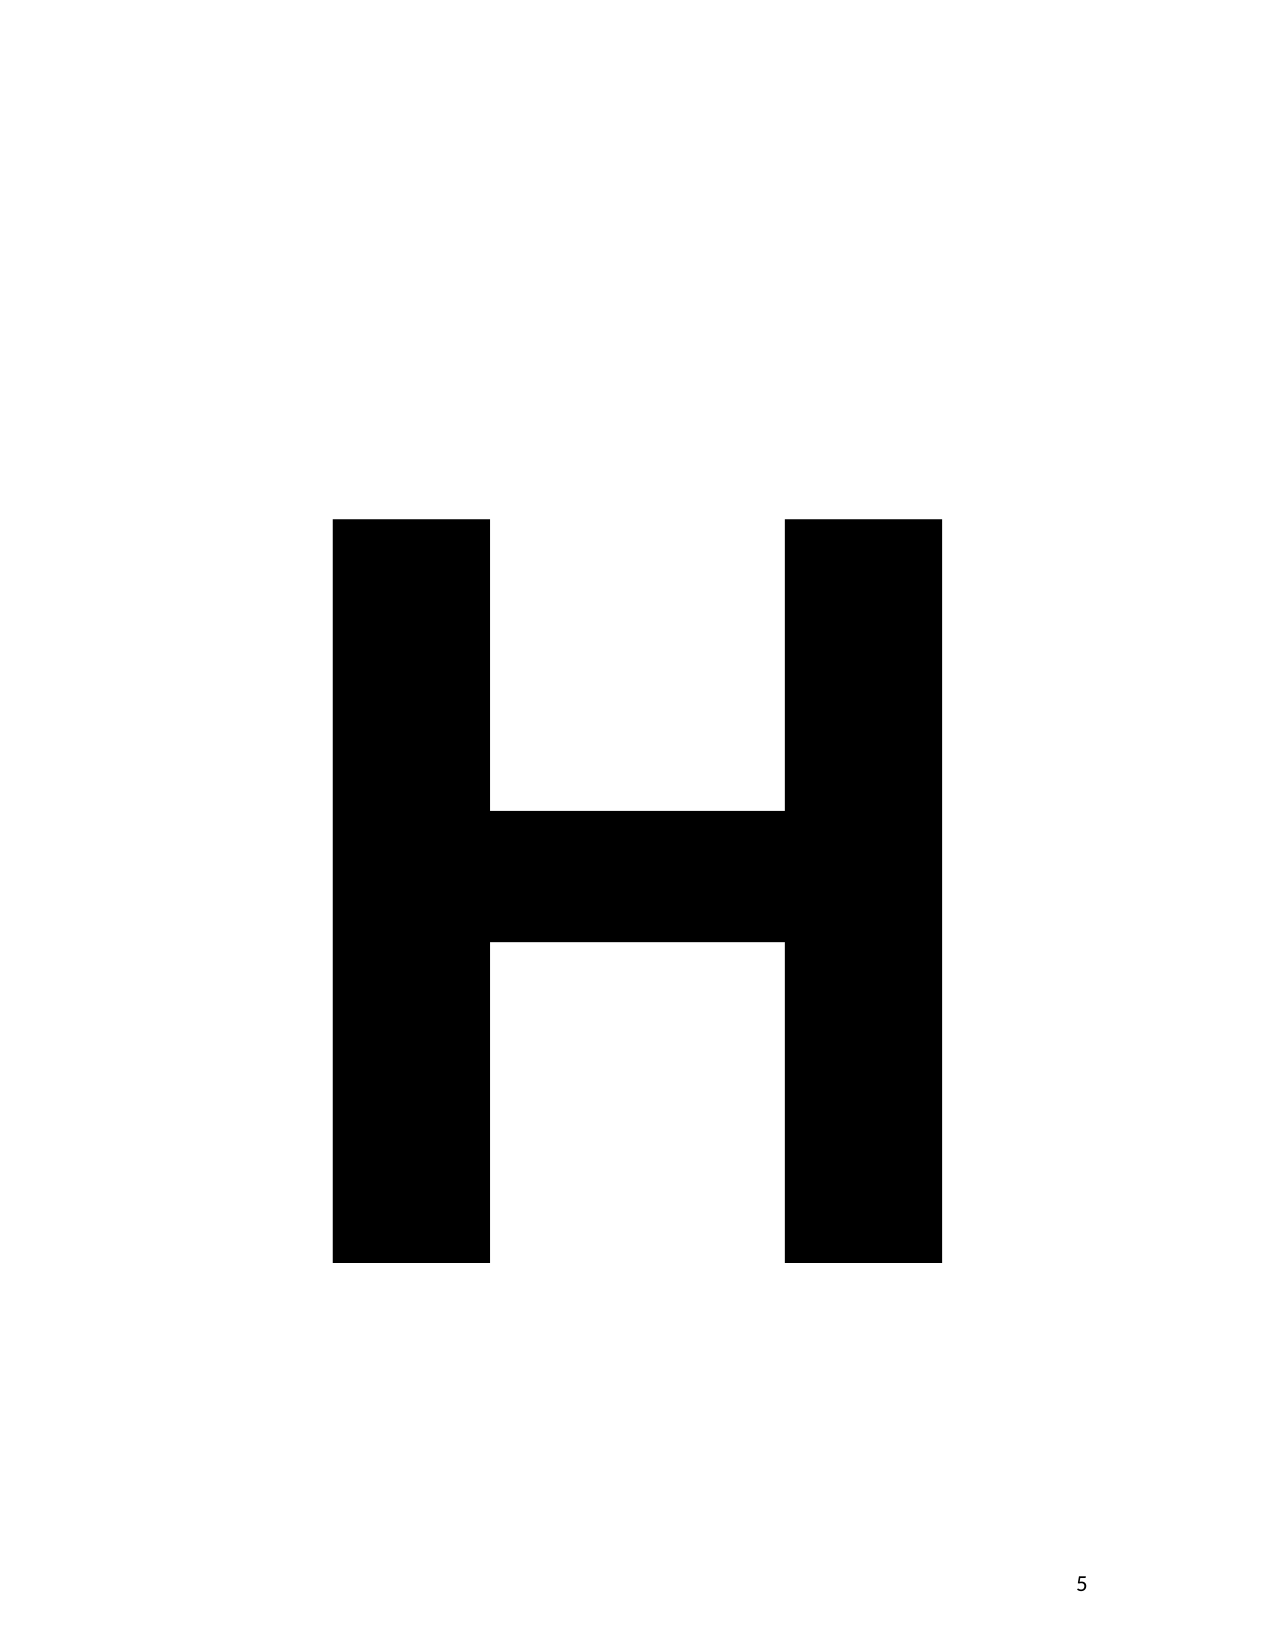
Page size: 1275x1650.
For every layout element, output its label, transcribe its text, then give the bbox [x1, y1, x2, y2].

text H [112, 150, 1162, 1566]
